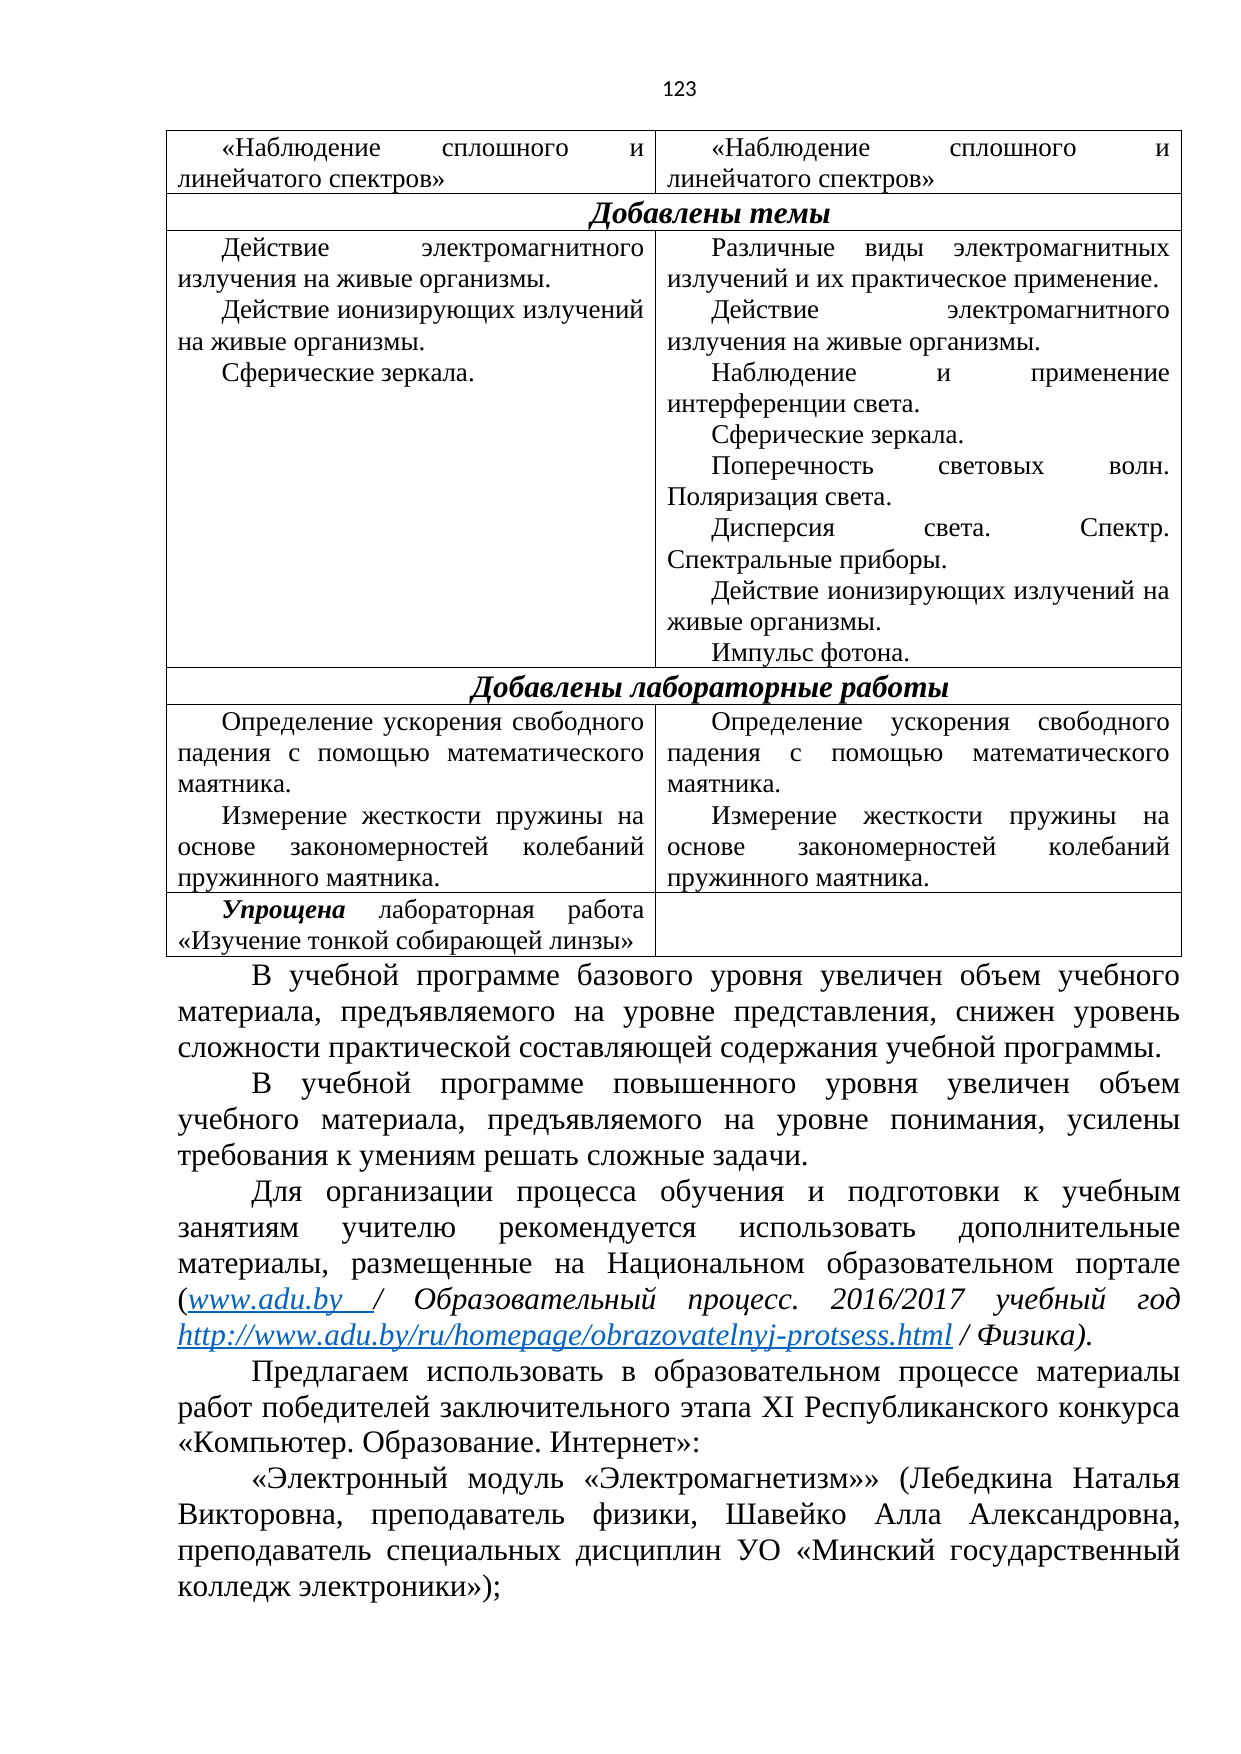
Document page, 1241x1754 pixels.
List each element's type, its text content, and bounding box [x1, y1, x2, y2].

table_cell Добавлены темы [167, 194, 1181, 230]
table_cell «Наблюдение сплошного и линейчатого спектров» [167, 131, 655, 193]
table_cell Упрощена лабораторная работа «Изучение тонкой собирающей линзы» [167, 893, 655, 956]
table_cell Определение ускорения свободного падения с помощью математического маятника. Измерение жесткости пружины на основе закономерностей колебаний пружинного маятника. [167, 705, 655, 892]
table_cell Действие электромагнитного излучения на живые организмы. Действие ионизирующих излучений на живые организмы. Сферические зеркала. [167, 231, 655, 667]
text В учебной программе базового уровня увеличен объем учебного материала, предъявляемого на уровне представления, снижен уровень сложности практической составляющей содержания учебной программы. [177, 957, 1181, 1064]
text «Электронный модуль «Электромагнетизм»» (Лебедкина Наталья Викторовна, преподаватель физики, Шавейко Алла Александровна, преподаватель специальных дисциплин УО «Минский государственный колледж электроники»); [177, 1460, 1181, 1603]
table_cell [656, 893, 1181, 956]
text Предлагаем использовать в образовательном процессе материалы работ победителей заключительного этапа XI Республиканского конкурса «Компьютер. Образование. Интернет»: [177, 1352, 1181, 1460]
table_cell «Наблюдение сплошного и линейчатого спектров» [656, 131, 1181, 193]
text Для организации процесса обучения и подготовки к учебным занятиям учителю рекомендуется использовать дополнительные материалы, размещенные на Национальном образовательном портале (www.adu.by / Образовательный процесс. 2016/2017 учебный год http://www.adu.by/ru/homepage/obrazovatelnyj-protsess.html / Физика). [177, 1172, 1181, 1352]
table_cell Различные виды электромагнитных излучений и их практическое применение. Действие электромагнитного излучения на живые организмы. Наблюдение и применение интерференции света. Сферические зеркала. Поперечность световых волн. Поляризация света. Дисперсия света. Спектр. Спектральные приборы. Действие ионизирующих излучений на живые организмы. Импульс фотона. [656, 231, 1181, 667]
table_cell Определение ускорения свободного падения с помощью математического маятника. Измерение жесткости пружины на основе закономерностей колебаний пружинного маятника. [656, 705, 1181, 892]
text В учебной программе повышенного уровня увеличен объем учебного материала, предъявляемого на уровне понимания, усилены требования к умениям решать сложные задачи. [177, 1064, 1181, 1172]
table_cell Добавлены лабораторные работы [167, 668, 1181, 704]
